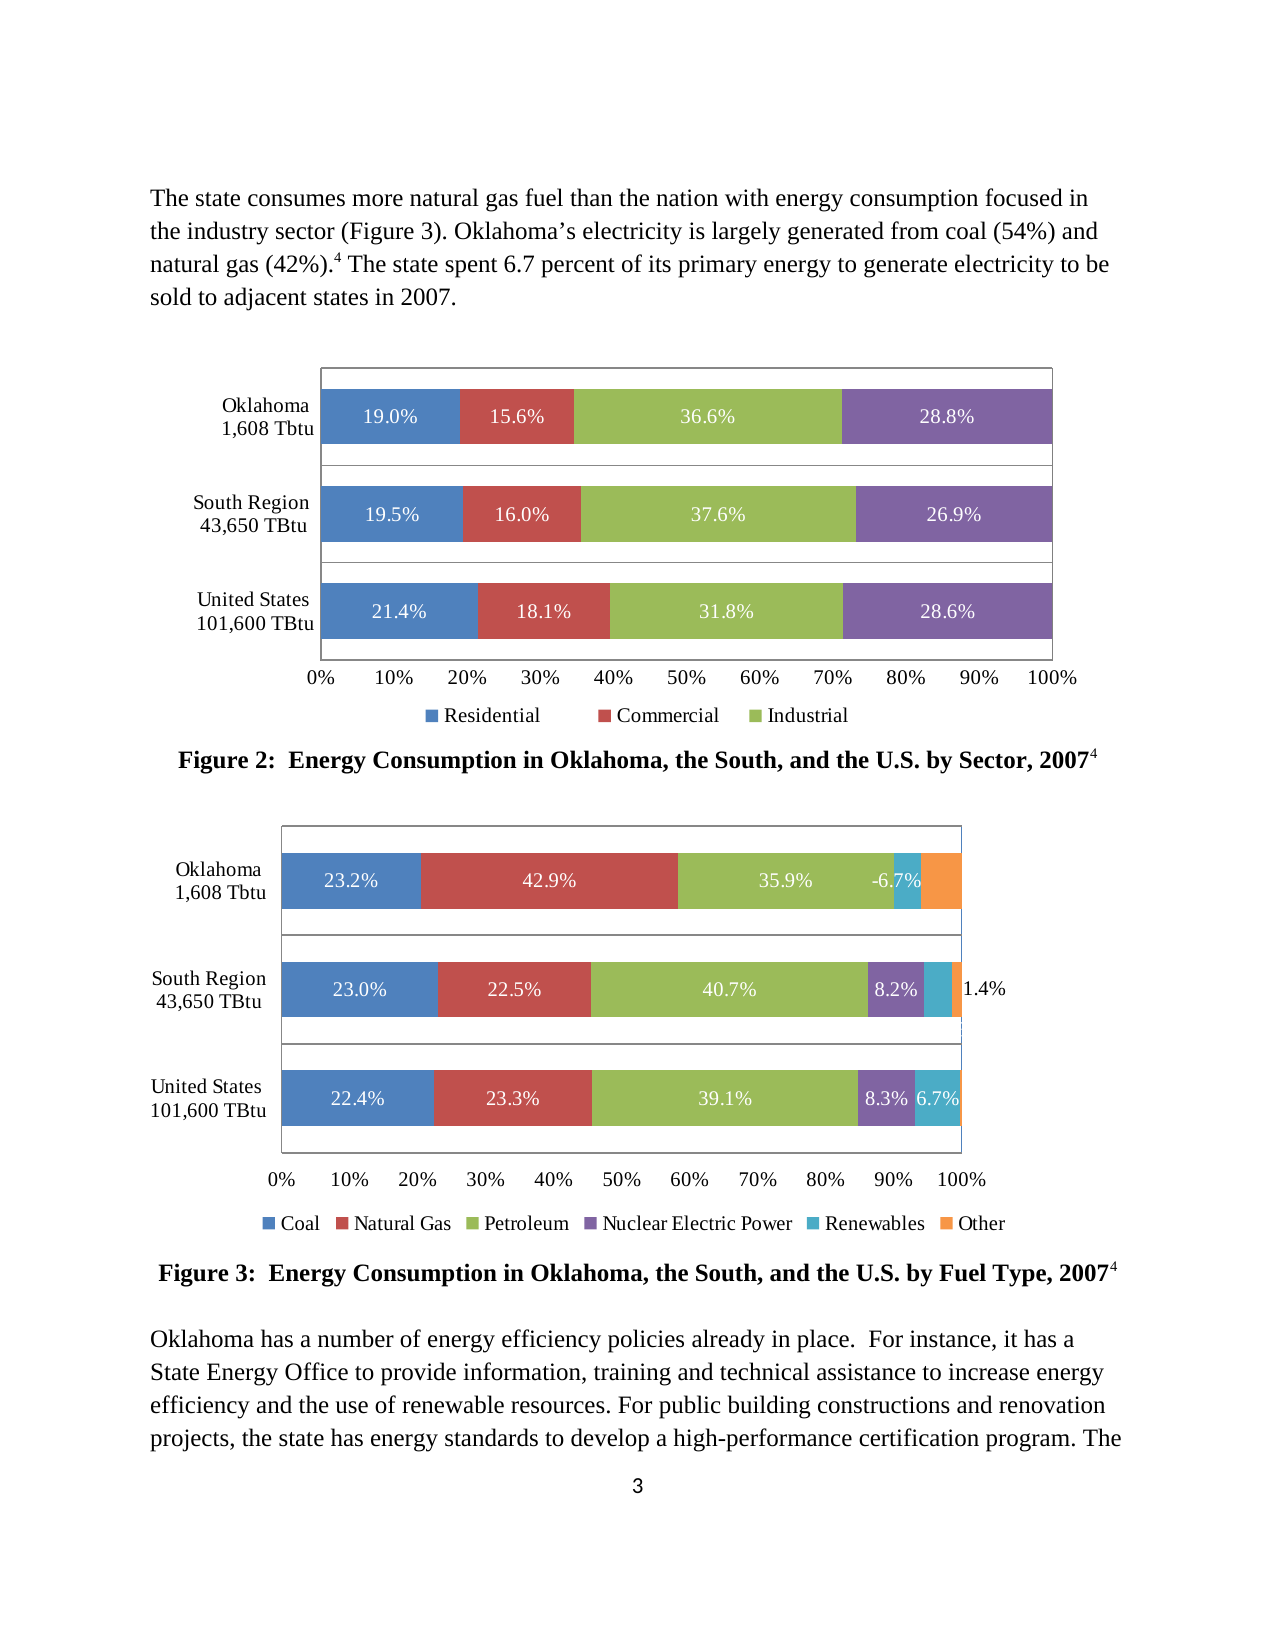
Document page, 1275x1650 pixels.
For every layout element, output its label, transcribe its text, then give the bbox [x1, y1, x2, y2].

text Figure 2: Energy Consumption in Oklahoma, the South, and the U.S. by Sector, 20074 [150, 745, 1125, 773]
text The state consumes more natural gas fuel than the nation with energy consumption focused in the industry sector (Figure 3). Oklahoma’s electricity is largely generated from coal (54%) and natural gas (42%).4 The state spent 6.7 percent of its primary energy to generate electricity to be sold to adjacent states in 2007. [150, 183, 1125, 311]
text Figure 3: Energy Consumption in Oklahoma, the South, and the U.S. by Fuel Type, 20074 [150, 1258, 1125, 1287]
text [150, 1324, 1125, 1452]
